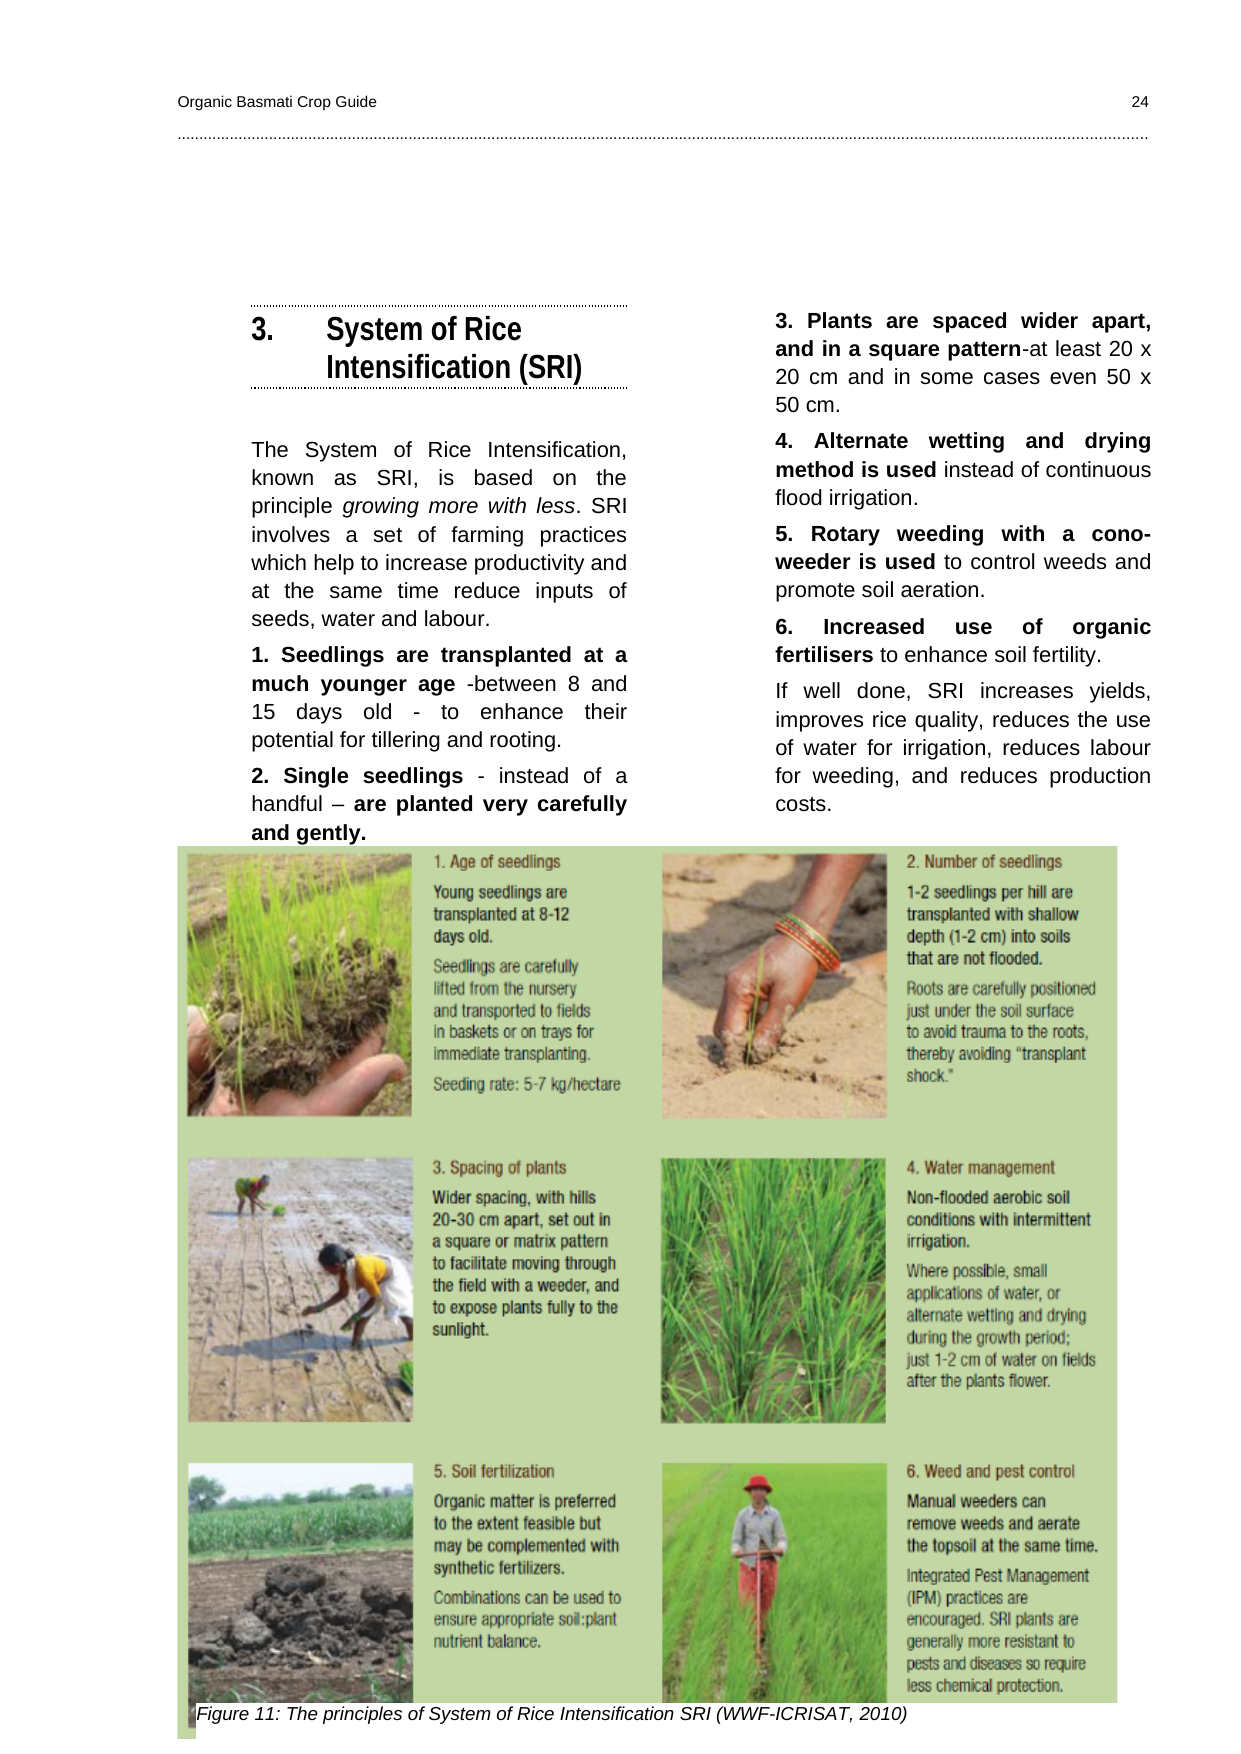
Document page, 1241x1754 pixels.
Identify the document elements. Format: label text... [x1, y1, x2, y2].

picture [177, 846, 1118, 1739]
subtitle System of Rice Intensification (SRI) [251, 305, 627, 389]
text 1. Seedlings are transplanted at a much younger age -between 8 and 15 days old - to enhance their potential for tillering and rooting. [251, 639, 627, 752]
text 4. Alternate wetting and drying method is used instead of continuous flood irrigation. [775, 426, 1152, 510]
text 2. Single seedlings - instead of a handful – are planted very carefully and gently. [251, 760, 627, 845]
text 6. Increased use of organic fertilisers to enhance soil fertility. [775, 611, 1152, 667]
text 5. Rotary weeding with a cono-weeder is used to control weeds and promote soil aeration. [775, 518, 1152, 603]
text The System of Rice Intensification, known as SRI, is based on the principle growing more with less. SRI involves a set of farming practices which help to increase productivity and at the same time reduce inputs of seeds, water and labour. [251, 434, 627, 631]
text If well done, SRI increases yields, improves rice quality, reduces the use of water for irrigation, reduces labour for weeding, and reduces production costs. [775, 676, 1152, 816]
text 3. Plants are spaced wider apart, and in a square pattern-at least 20 x 20 cm and in some cases even 50 x 50 cm. [775, 305, 1152, 417]
